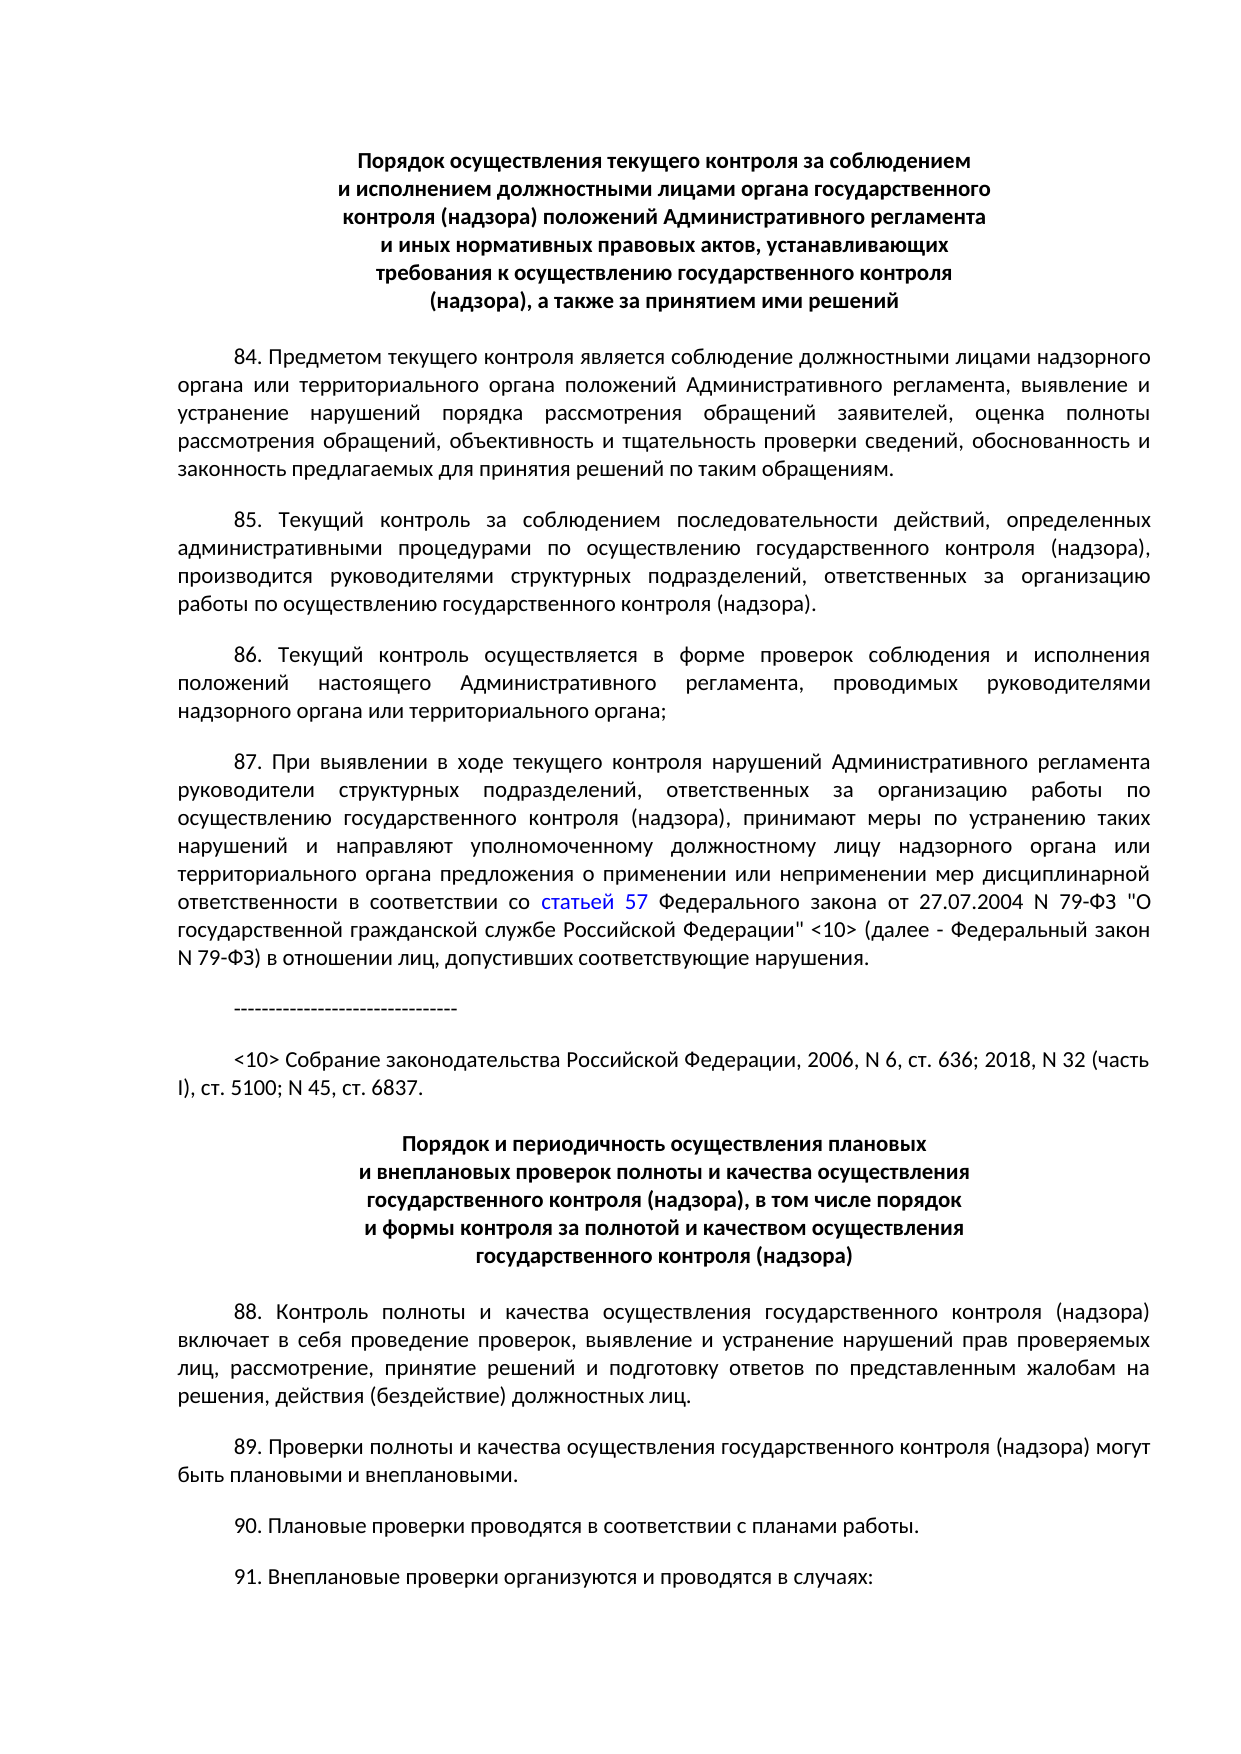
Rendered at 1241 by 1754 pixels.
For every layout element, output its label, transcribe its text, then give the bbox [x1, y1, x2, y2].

title государственного контроля (надзора) [177, 1241, 1152, 1269]
title и внеплановых проверок полноты и качества осуществления [177, 1157, 1152, 1185]
text 89. Проверки полноты и качества осуществления государственного контроля (надзора) могут быть плановыми и внеплановыми. [177, 1432, 1152, 1488]
text 87. При выявлении в ходе текущего контроля нарушений Административного регламента руководители структурных подразделений, ответственных за организацию работы по осуществлению государственного контроля (надзора), принимают меры по устранению таких нарушений и направляют уполномоченному должностному лицу надзорного органа или территориального органа предложения о применении или неприменении мер дисциплинарной ответственности в соответствии со статьей 57 Федерального закона от 27.07.2004 N 79-ФЗ "О государственной гражданской службе Российской Федерации" <10> (далее - Федеральный закон N 79-ФЗ) в отношении лиц, допустивших соответствующие нарушения. [177, 747, 1152, 971]
title требования к осуществлению государственного контроля [177, 258, 1152, 286]
title и формы контроля за полнотой и качеством осуществления [177, 1213, 1152, 1241]
title (надзора), а также за принятием ими решений [177, 286, 1152, 314]
text <10> Собрание законодательства Российской Федерации, 2006, N 6, ст. 636; 2018, N 32 (часть I), ст. 5100; N 45, ст. 6837. [177, 1045, 1152, 1101]
text -------------------------------- [177, 994, 1152, 1022]
text 86. Текущий контроль осуществляется в форме проверок соблюдения и исполнения положений настоящего Административного регламента, проводимых руководителями надзорного органа или территориального органа; [177, 640, 1152, 724]
text 88. Контроль полноты и качества осуществления государственного контроля (надзора) включает в себя проведение проверок, выявление и устранение нарушений прав проверяемых лиц, рассмотрение, принятие решений и подготовку ответов по представленным жалобам на решения, действия (бездействие) должностных лиц. [177, 1297, 1152, 1409]
title контроля (надзора) положений Административного регламента [177, 202, 1152, 230]
title и исполнением должностными лицами органа государственного [177, 174, 1152, 202]
text 91. Внеплановые проверки организуются и проводятся в случаях: [177, 1562, 1152, 1590]
title и иных нормативных правовых актов, устанавливающих [177, 230, 1152, 258]
title государственного контроля (надзора), в том числе порядок [177, 1185, 1152, 1213]
title Порядок и периодичность осуществления плановых [177, 1129, 1152, 1157]
text 84. Предметом текущего контроля является соблюдение должностными лицами надзорного органа или территориального органа положений Административного регламента, выявление и устранение нарушений порядка рассмотрения обращений заявителей, оценка полноты рассмотрения обращений, объективность и тщательность проверки сведений, обоснованность и законность предлагаемых для принятия решений по таким обращениям. [177, 342, 1152, 482]
text 85. Текущий контроль за соблюдением последовательности действий, определенных административными процедурами по осуществлению государственного контроля (надзора), производится руководителями структурных подразделений, ответственных за организацию работы по осуществлению государственного контроля (надзора). [177, 505, 1152, 617]
title Порядок осуществления текущего контроля за соблюдением [177, 146, 1152, 174]
text 90. Плановые проверки проводятся в соответствии с планами работы. [177, 1511, 1152, 1539]
